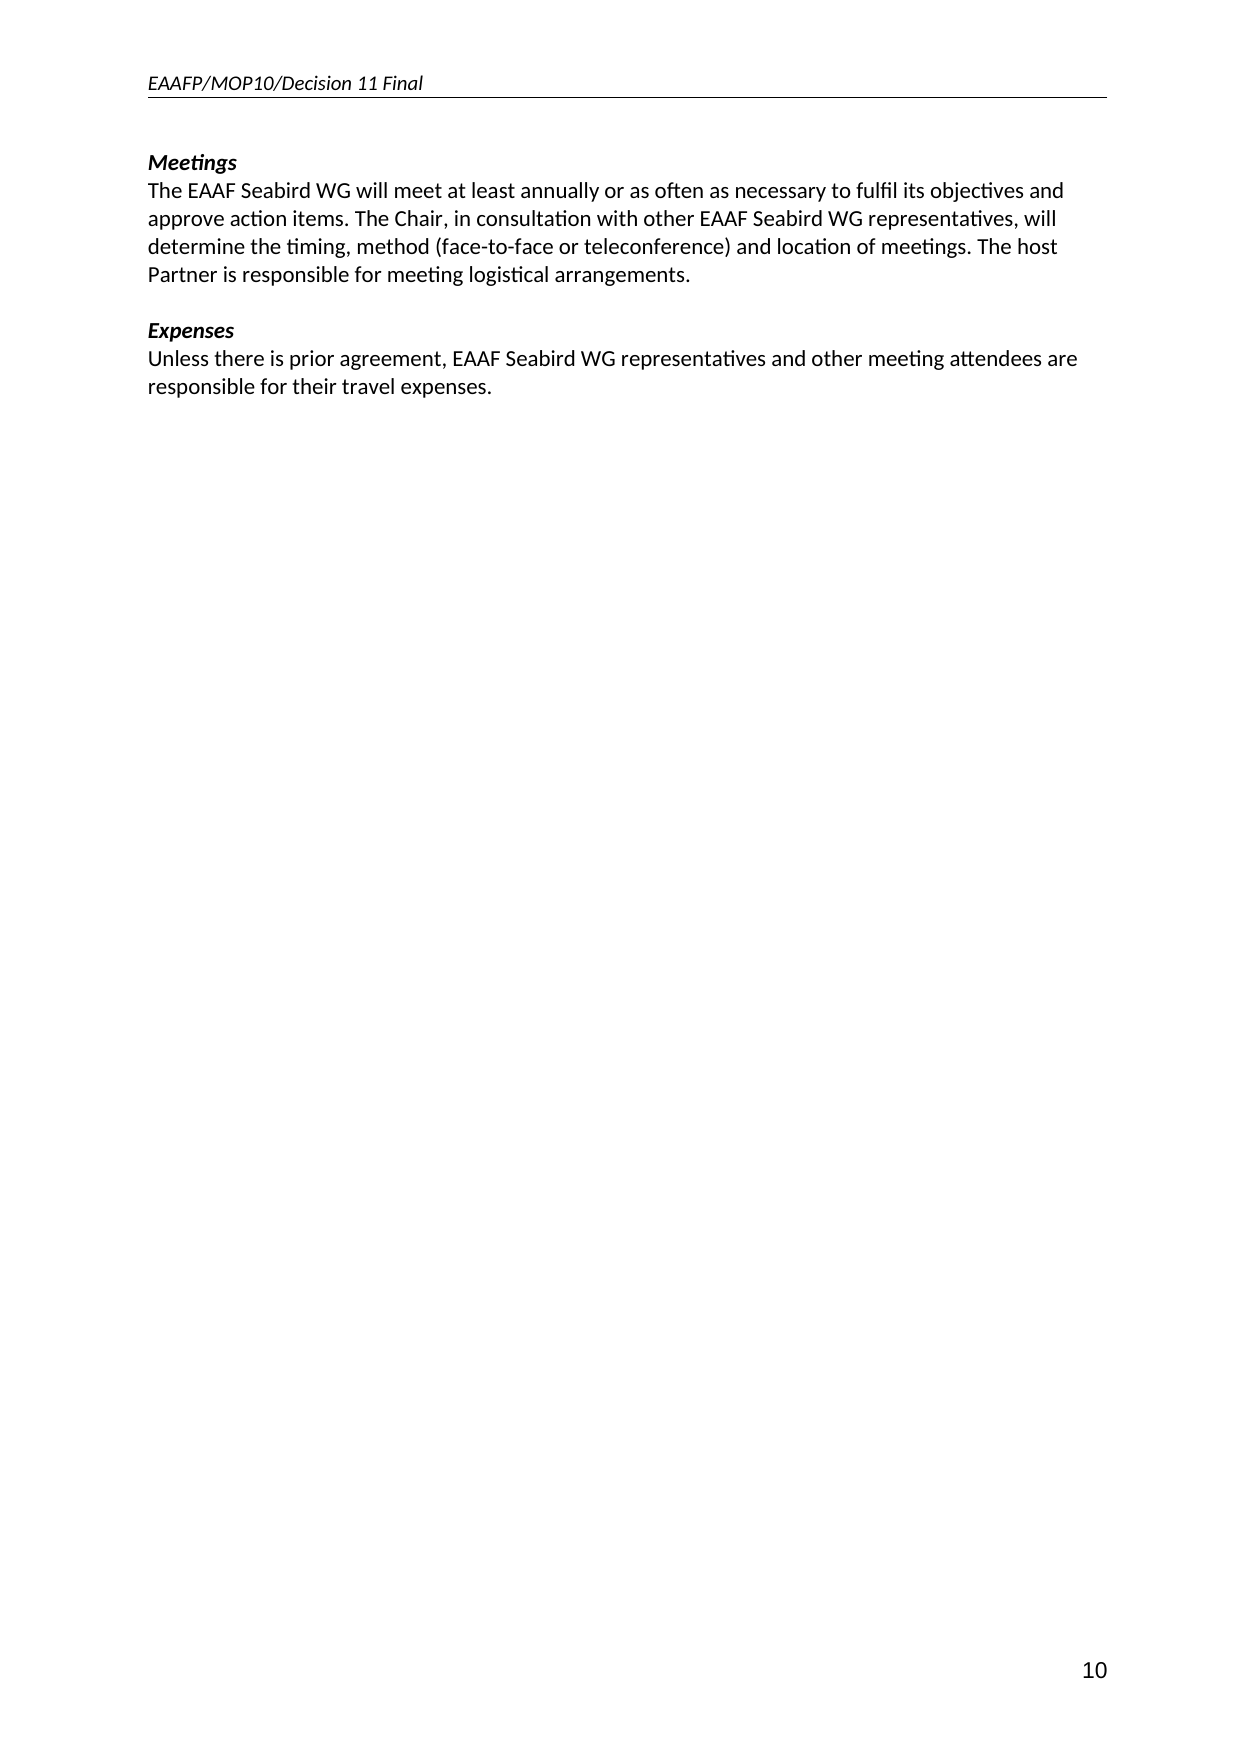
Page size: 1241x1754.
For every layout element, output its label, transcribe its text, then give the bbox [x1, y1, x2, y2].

text Expenses [148, 316, 1107, 344]
text Meetings [148, 148, 1107, 176]
text Unless there is prior agreement, EAAF Seabird WG representatives and other meeting attendees are responsible for their travel expenses. [148, 344, 1107, 400]
text The EAAF Seabird WG will meet at least annually or as often as necessary to fulfil its objectives and approve action items. The Chair, in consultation with other EAAF Seabird WG representatives, will determine the timing, method (face-to-face or teleconference) and location of meetings. The host Partner is responsible for meeting logistical arrangements. [148, 176, 1107, 288]
